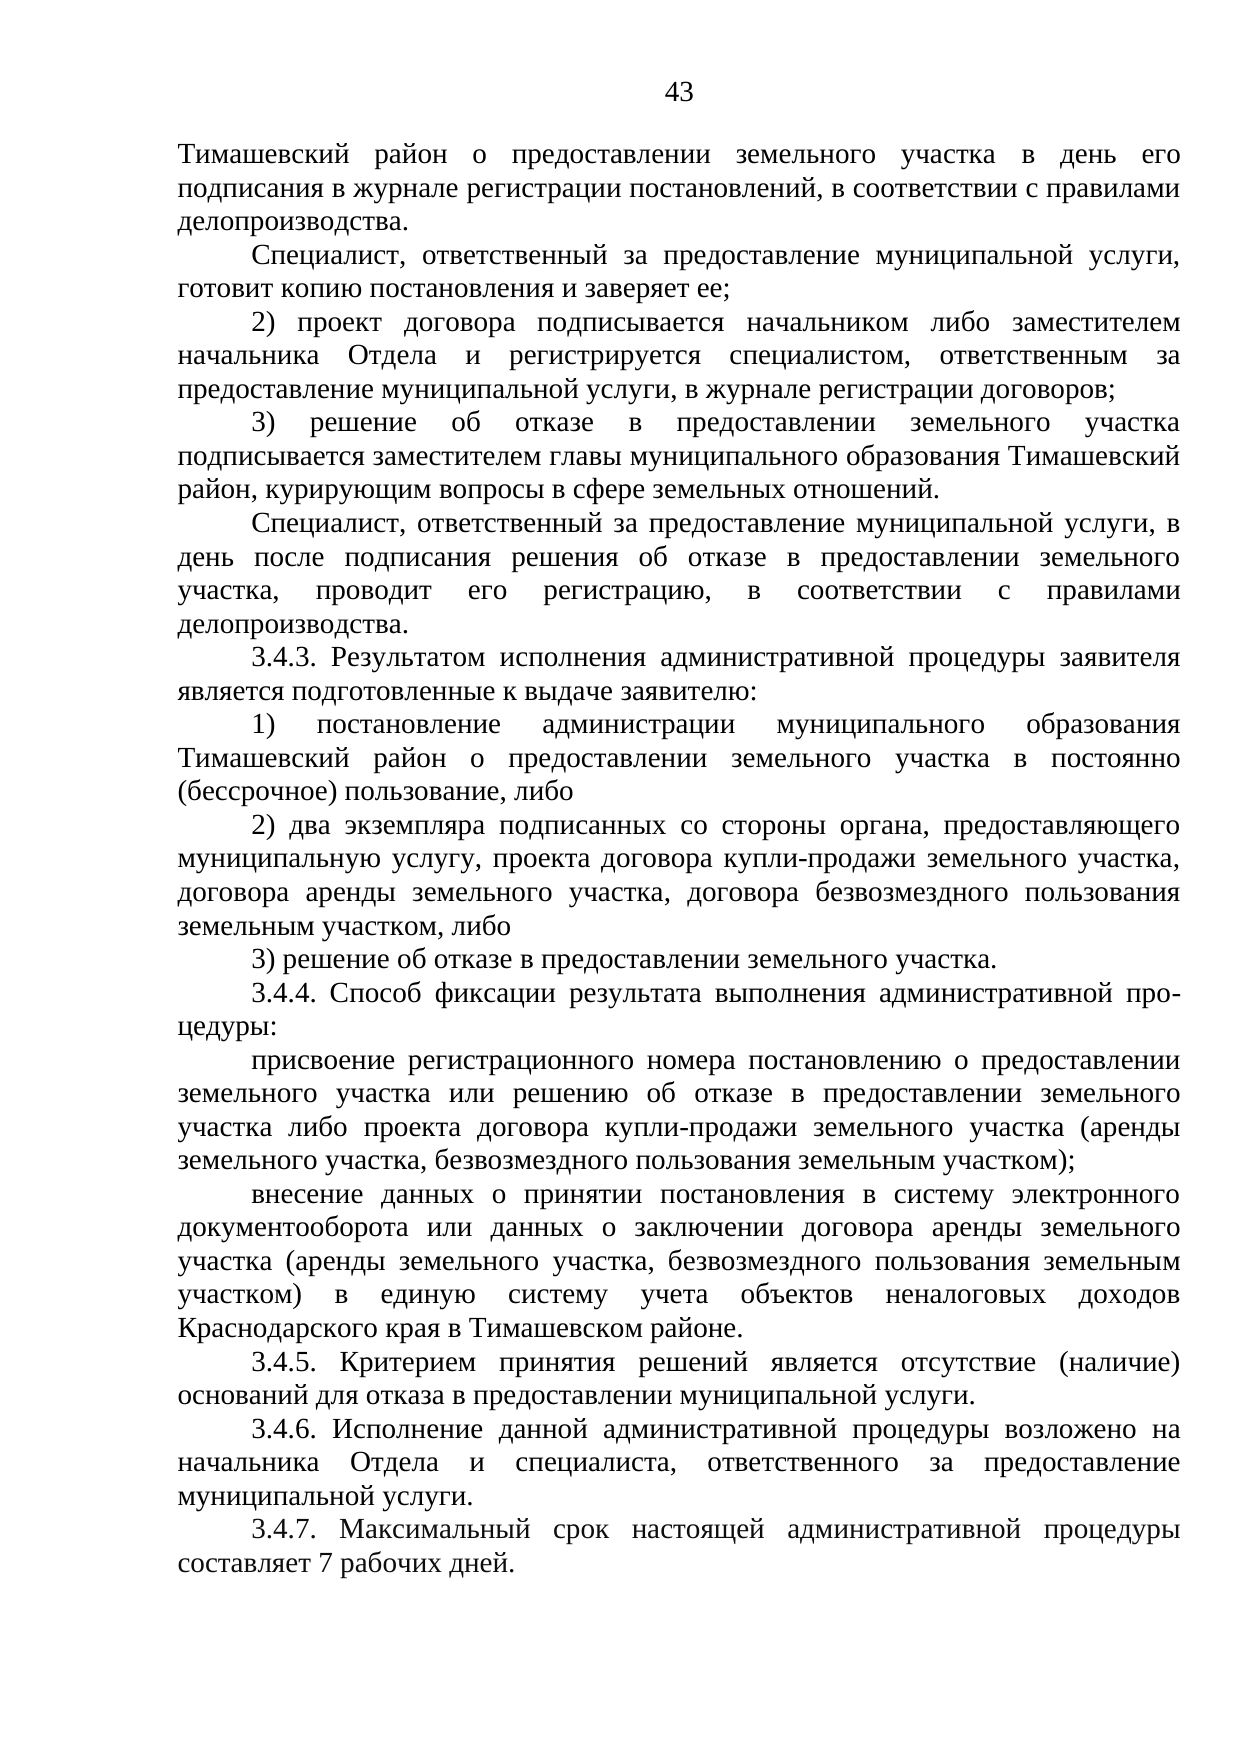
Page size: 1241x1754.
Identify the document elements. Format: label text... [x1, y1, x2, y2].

text 3.4.6. Исполнение данной административной процедуры возложено на начальника Отдела и специалиста, ответственного за предоставление муниципальной услуги. [177, 1411, 1181, 1511]
text 3) решение об отказе в предоставлении земельного участка подписывается заместителем главы муниципального образования Тимашевский район, курирующим вопросы в сфере земельных отношений. [177, 404, 1181, 505]
text 3) решение об отказе в предоставлении земельного участка. [177, 941, 1181, 975]
text 1) постановление администрации муниципального образования Тимашевский район о предоставлении земельного участка в постоянно (бессрочное) пользование, либо [177, 706, 1181, 807]
text 3.4.3. Результатом исполнения административной процедуры заявителя является подготовленные к выдаче заявителю: [177, 639, 1181, 706]
text 3.4.7. Максимальный срок настоящей административной процедуры составляет 7 рабочих дней. [177, 1511, 1181, 1578]
text 2) два экземпляра подписанных со стороны органа, предоставляющего муниципальную услугу, проекта договора купли-продажи земельного участка, договора аренды земельного участка, договора безвозмездного пользования земельным участком, либо [177, 807, 1181, 941]
text Специалист, ответственный за предоставление муниципальной услуги, готовит копию постановления и заверяет ее; [177, 237, 1181, 304]
text Специалист, ответственный за предоставление муниципальной услуги, в день после подписания решения об отказе в предоставлении земельного участка, проводит его регистрацию, в соответствии с правилами делопроизводства. [177, 505, 1181, 639]
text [177, 136, 1181, 237]
text присвоение регистрационного номера постановлению о предоставлении земельного участка или решению об отказе в предоставлении земельного участка либо проекта договора купли-продажи земельного участка (аренды земельного участка, безвозмездного пользования земельным участком); [177, 1042, 1181, 1176]
text внесение данных о принятии постановления в систему электронного документооборота или данных о заключении договора аренды земельного участка (аренды земельного участка, безвозмездного пользования земельным участком) в единую систему учета объектов неналоговых доходов Краснодарского края в Тимашевском районе. [177, 1176, 1181, 1344]
text 2) проект договора подписывается начальником либо заместителем начальника Отдела и регистрируется специалистом, ответственным за предоставление муниципальной услуги, в журнале регистрации договоров; [177, 304, 1181, 404]
text 3.4.5. Критерием принятия решений является отсутствие (наличие) оснований для отказа в предоставлении муниципальной услуги. [177, 1344, 1181, 1411]
text 3.4.4. Способ фиксации результата выполнения административной процедуры: [177, 975, 1181, 1042]
